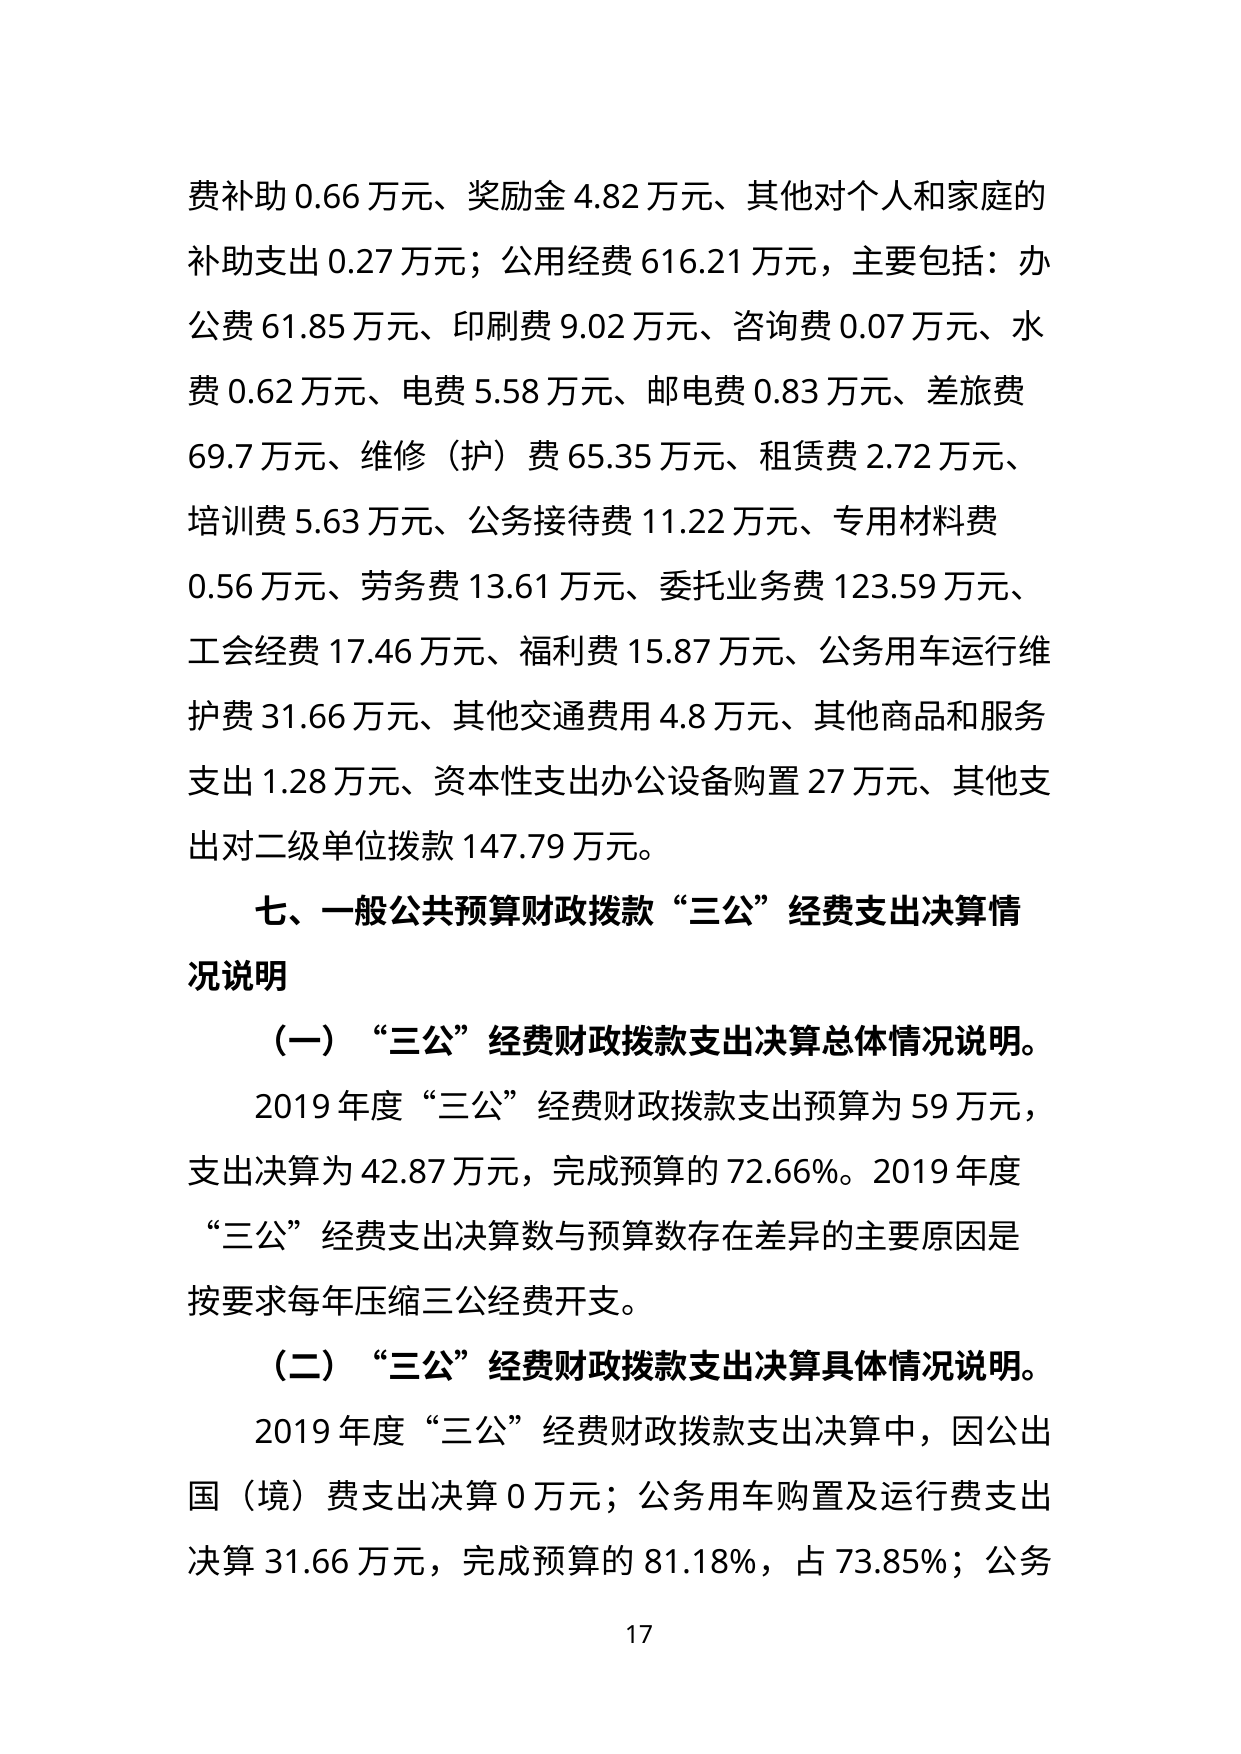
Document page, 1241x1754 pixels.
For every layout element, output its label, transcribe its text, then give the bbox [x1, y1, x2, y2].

text （一）“三公”经费财政拨款支出决算总体情况说明。 [187, 1007, 1053, 1072]
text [187, 162, 1053, 877]
text （二）“三公”经费财政拨款支出决算具体情况说明。 [187, 1332, 1053, 1397]
text 2019年度“三公”经费财政拨款支出预算为59万元，支出决算为42.87万元，完成预算的72.66%。2019年度“三公”经费支出决算数与预算数存在差异的主要原因是按要求每年压缩三公经费开支。 [187, 1072, 1053, 1332]
text 七、一般公共预算财政拨款“三公”经费支出决算情况说明 [187, 877, 1053, 1007]
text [187, 1397, 1053, 1592]
